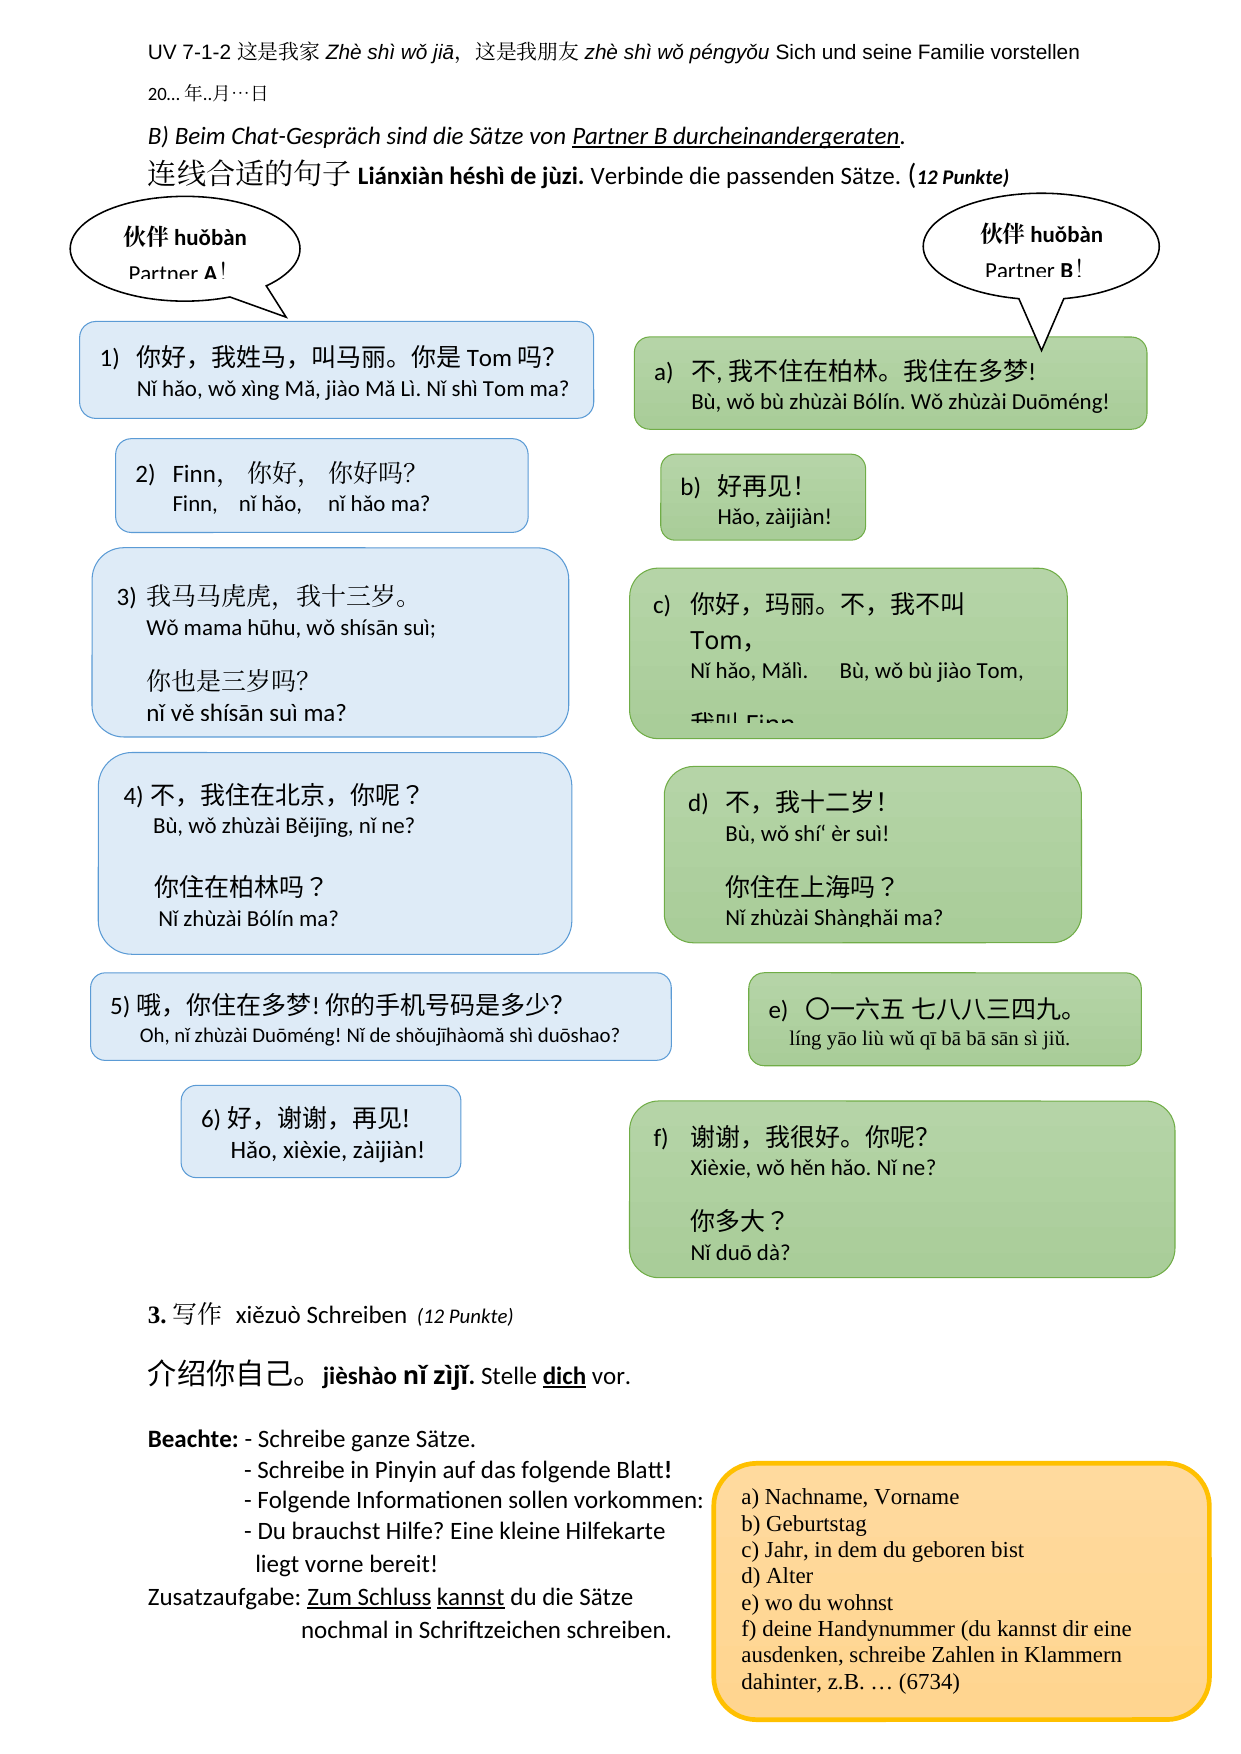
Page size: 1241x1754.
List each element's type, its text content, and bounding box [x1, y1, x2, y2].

text Beachte: - Schreibe ganze Sätze. [148, 1423, 1122, 1454]
text Zusatzaufgabe: Zum Schluss kannst du die Sätze [148, 1581, 711, 1611]
text - Schreibe in Pinyin auf das folgende Blatt! [148, 1454, 1122, 1484]
text 连线合适的句子Liánxiàn héshì de jùzi. Verbinde die passenden Sätze. (12 Punkte) [148, 151, 1122, 221]
text - Folgende Informationen sollen vorkommen: [148, 1484, 716, 1515]
text 介绍你自己。jièshào nǐ zìjǐ. Stelle dich vor. [148, 1351, 1122, 1393]
text - Du brauchst Hilfe? Eine kleine Hilfekarte liegt vorne bereit! [148, 1515, 711, 1578]
text 3. 写作 xiězuò Schreiben (12 Punkte) [148, 1294, 1122, 1330]
text nochmal in Schriftzeichen schreiben. [221, 1614, 711, 1644]
text B) Beim Chat-Gespräch sind die Sätze von Partner B durcheinandergeraten. [148, 120, 1122, 151]
